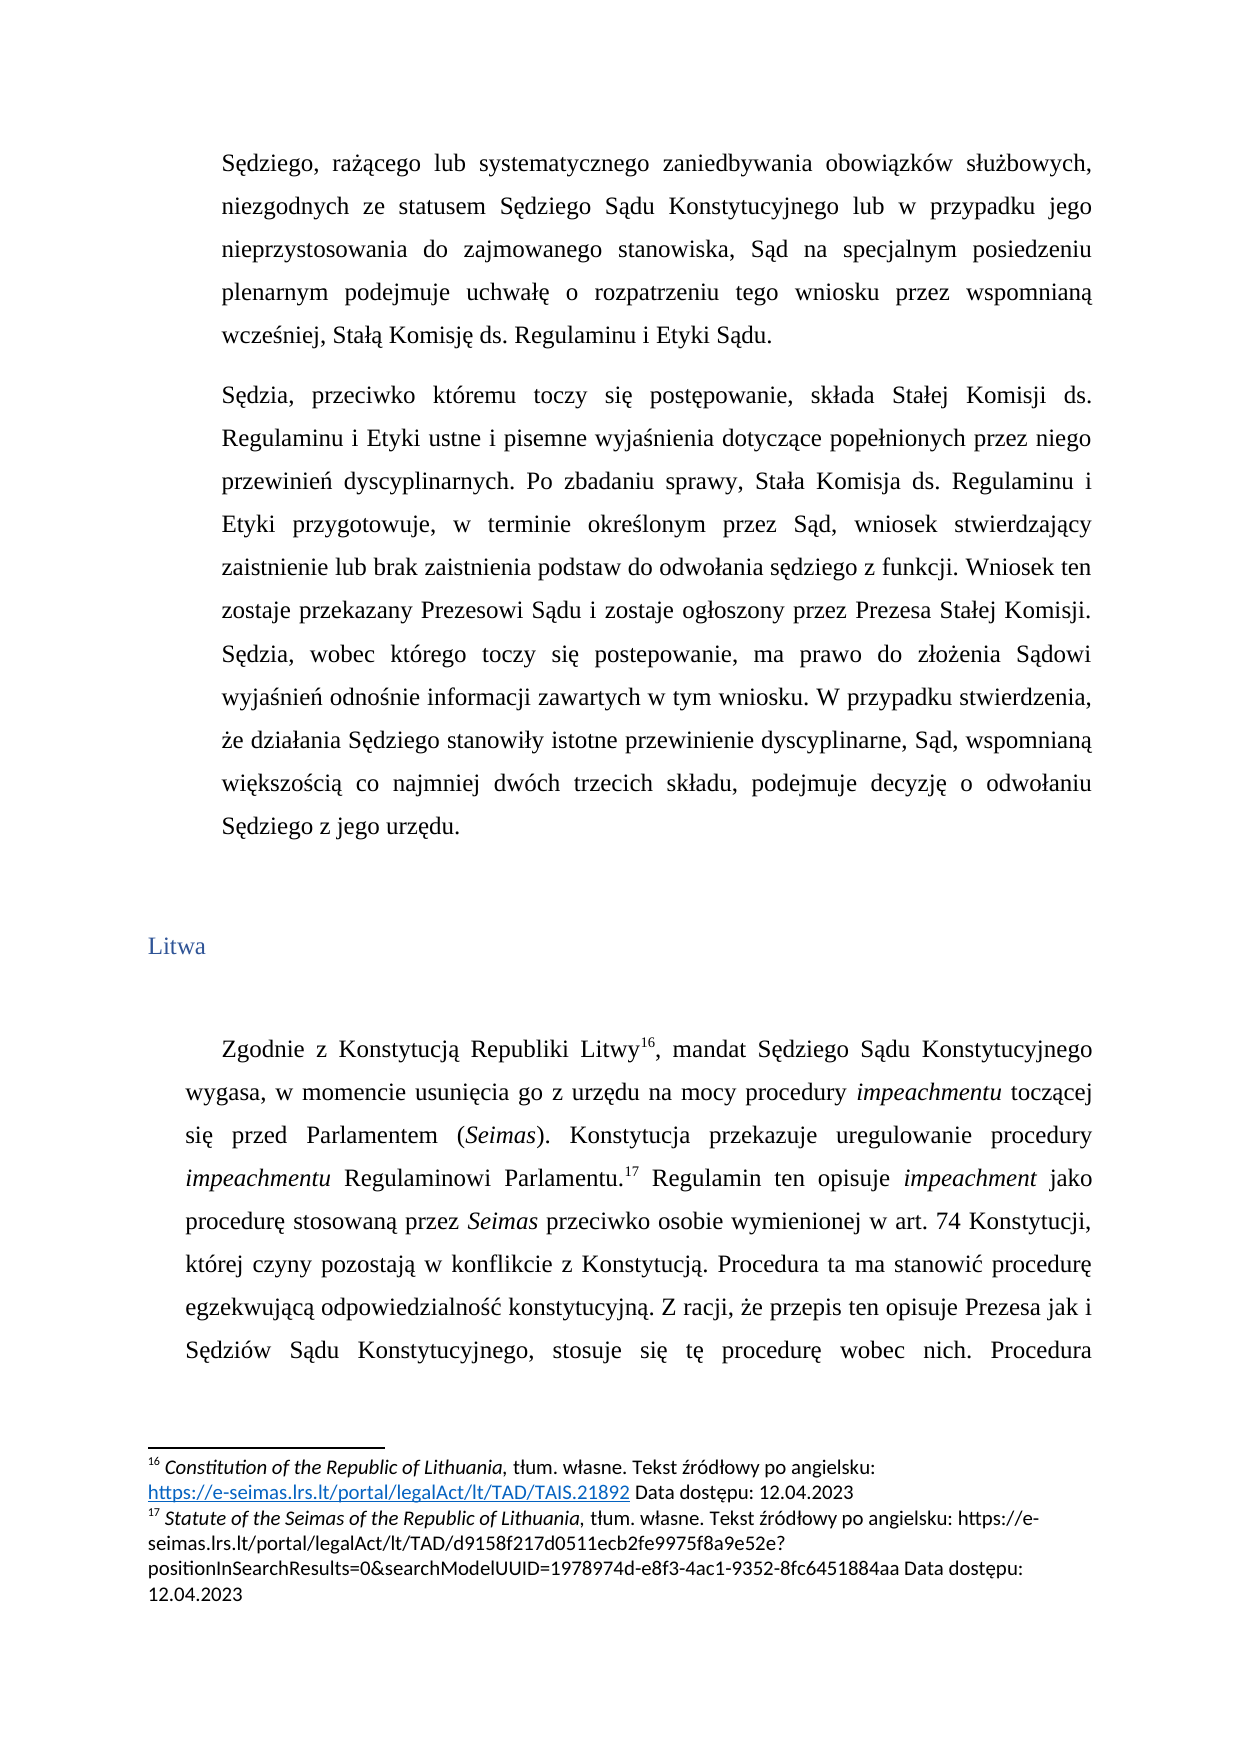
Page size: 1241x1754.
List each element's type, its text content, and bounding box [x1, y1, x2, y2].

subtitle Litwa [148, 931, 1093, 959]
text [221, 148, 1093, 349]
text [185, 1034, 1093, 1364]
text Sędzia, przeciwko któremu toczy się postępowanie, składa Stałej Komisji ds. Regulaminu i Etyki ustne i pisemne wyjaśnienia dotyczące popełnionych przez niego przewinień dyscyplinarnych. Po zbadaniu sprawy, Stała Komisja ds. Regulaminu i Etyki przygotowuje, w terminie określonym przez Sąd, wniosek stwierdzający zaistnienie lub brak zaistnienia podstaw do odwołania sędziego z funkcji. Wniosek ten zostaje przekazany Prezesowi Sądu i zostaje ogłoszony przez Prezesa Stałej Komisji. Sędzia, wobec którego toczy się postepowanie, ma prawo do złożenia Sądowi wyjaśnień odnośnie informacji zawartych w tym wniosku. W przypadku stwierdzenia, że działania Sędziego stanowiły istotne przewinienie dyscyplinarne, Sąd, wspomnianą większością co najmniej dwóch trzecich składu, podejmuje decyzję o odwołaniu Sędziego z jego urzędu. [221, 380, 1093, 840]
